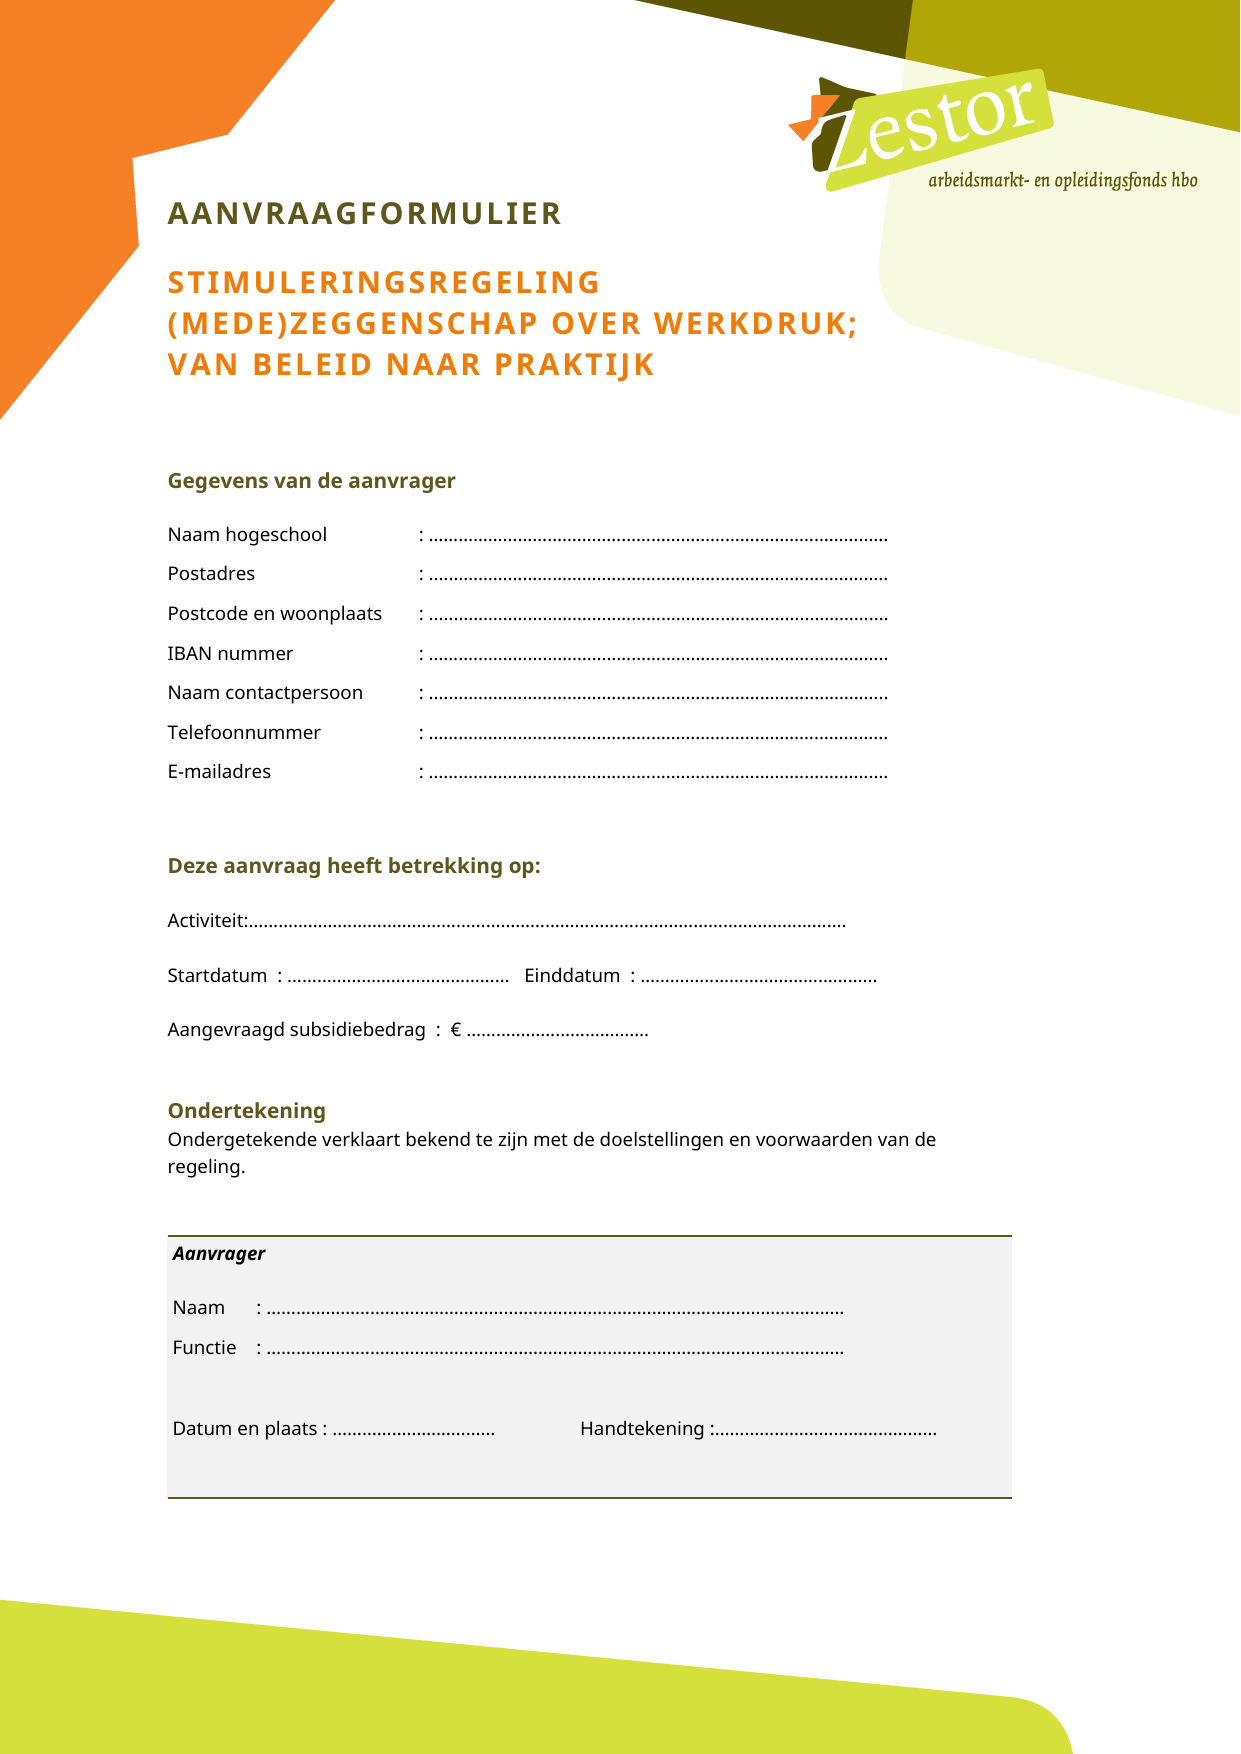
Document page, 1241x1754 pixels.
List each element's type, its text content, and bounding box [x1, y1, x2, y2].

text Datum en plaats : …………………………… Handtekening :……………………………………… [167, 1414, 1012, 1441]
text Naam : ……………………………………………………………………………………………………… [167, 1266, 1012, 1320]
text Naam contactpersoon : .…………………………………………………………………...………….. [167, 678, 1012, 705]
subtitle Gegevens van de aanvrager [167, 466, 1012, 494]
subtitle STIMULERINGSREGELING (Mede)zeggenschap over werkdruk; [167, 261, 1012, 343]
subtitle Ondertekening [167, 1096, 1012, 1124]
text Naam hogeschool : …………………………………………………………………………….….. [167, 519, 1012, 547]
text Aanvrager [167, 1236, 1012, 1266]
subtitle Deze aanvraag heeft betrekking op: [167, 851, 1012, 879]
text Activiteit:…………………………………………………………………………………………………………. [167, 906, 1012, 960]
text Startdatum : ……………………………………… Einddatum : ………………………………………... [167, 960, 1012, 987]
picture [0, 0, 1241, 1754]
subtitle AANVRAAGFORMULIER [167, 192, 1012, 234]
text Ondergetekende verklaart bekend te zijn met de doelstellingen en voorwaarden van de regeling. [167, 1124, 1012, 1178]
text Postadres : .……………………………………………………………………………….. [167, 559, 1012, 586]
text Aangevraagd subsidiebedrag : € ………………………………. [167, 1014, 1012, 1042]
text Postcode en woonplaats : ..………………………………………………….……………..………….… [167, 599, 1012, 626]
text Functie : ……………………………………………………………………………………………………… [167, 1329, 1012, 1360]
text IBAN nummer : ………..…………………………………………………………..………….. [167, 638, 1012, 665]
text E-mailadres : …………………………………………………………………..………….… [167, 757, 1012, 784]
text VAN BELEID NAAR PRAKTIJK [167, 343, 1012, 384]
text Telefoonnummer : ………………………………………………………………………………... [167, 717, 1012, 744]
